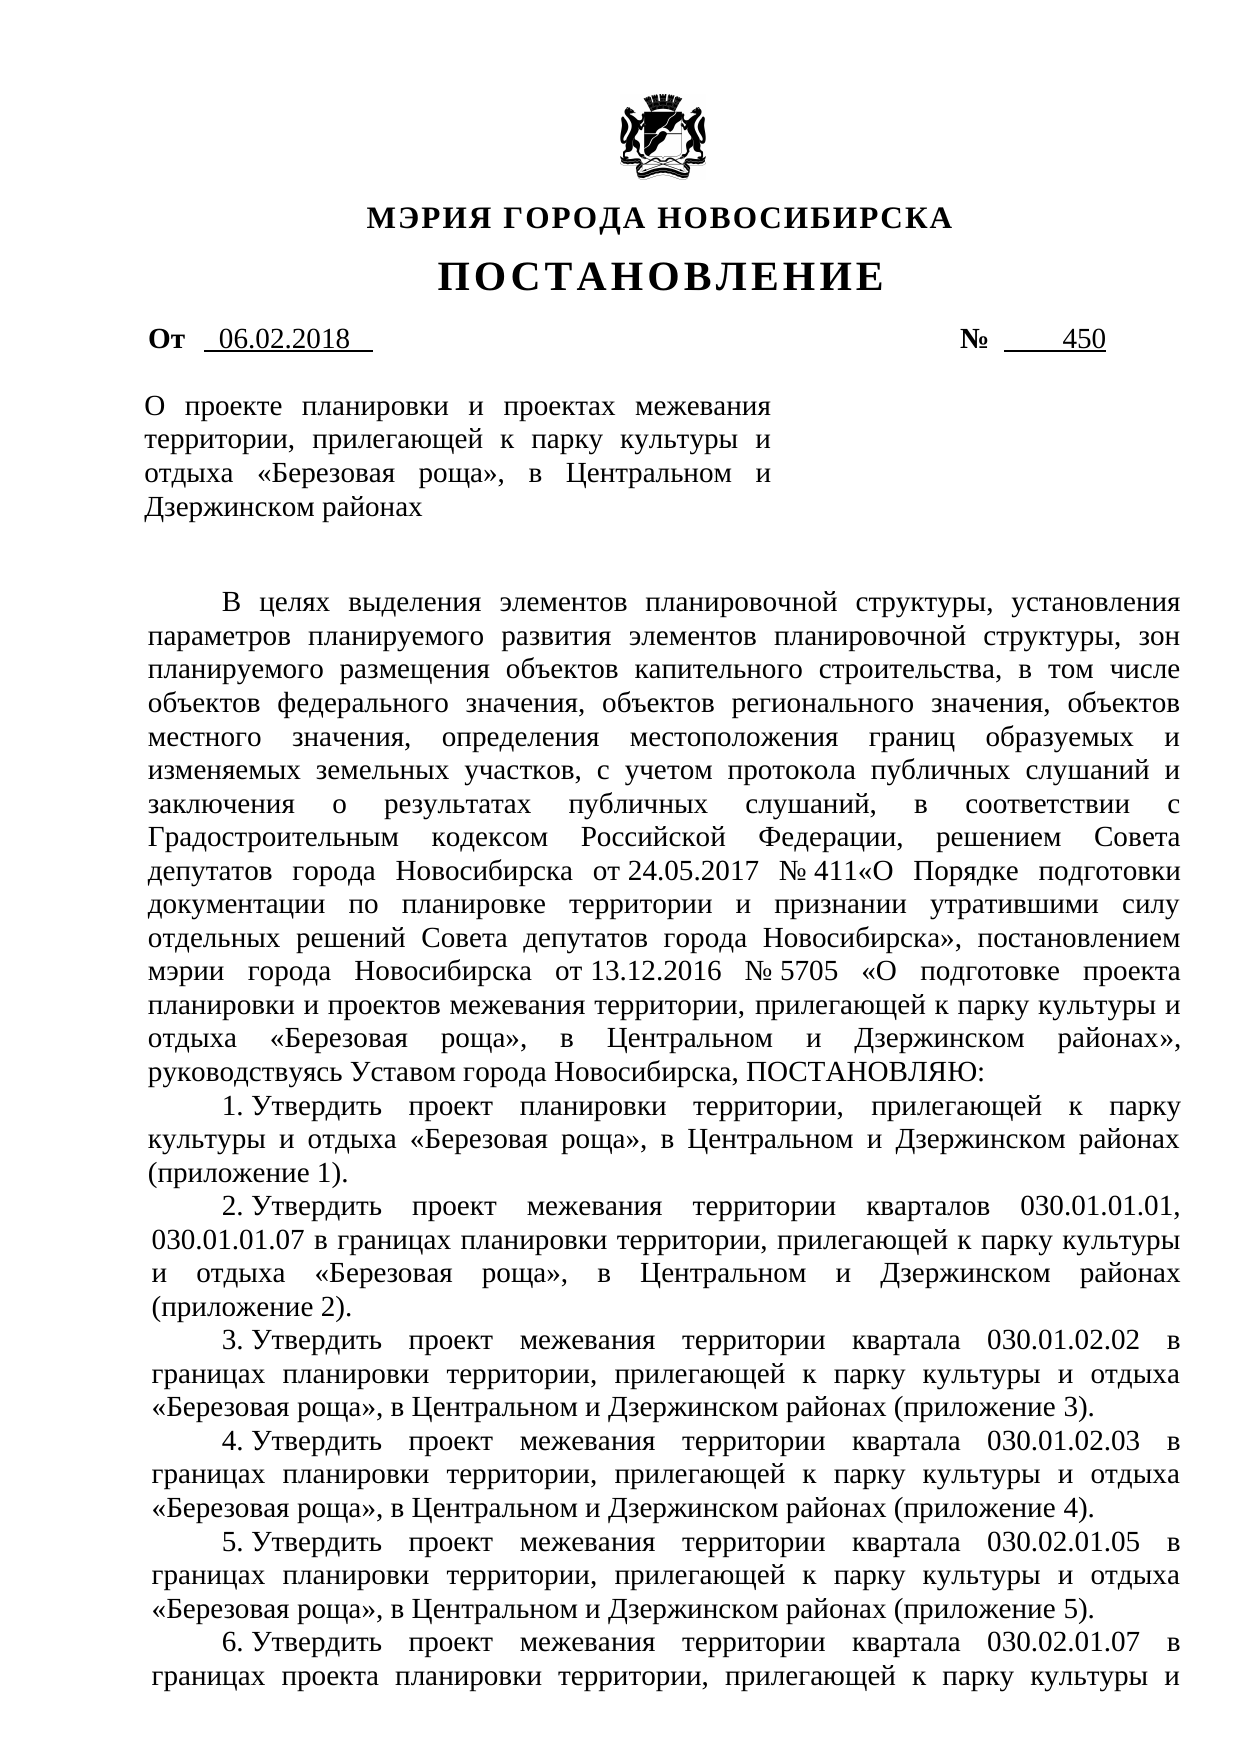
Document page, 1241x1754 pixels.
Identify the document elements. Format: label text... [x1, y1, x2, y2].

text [151, 1624, 1181, 1691]
text 1. Утвердить проект планировки территории, прилегающей к парку культуры и отдыха «Березовая роща», в Центральном и Дзержинском районах (приложение 1). [148, 1088, 1181, 1188]
text В целях выделения элементов планировочной структуры, установления параметров планируемого развития элементов планировочной структуры, зон планируемого размещения объектов капительного строительства, в том числе объектов федерального значения, объектов регионального значения, объектов местного значения, определения местоположения границ образуемых и изменяемых земельных участков, с учетом протокола публичных слушаний и заключения о результатах публичных слушаний, в соответствии с Градостроительным кодексом Российской Федерации, решением Совета депутатов города Новосибирска от 24.05.2017 № 411«О Порядке подготовки документации по планировке территории и признании утратившими силу отдельных решений Совета депутатов города Новосибирска», постановлением мэрии города Новосибирска от 13.12.2016 № 5705 «О подготовке проекта планировки и проектов межевания территории, прилегающей к парку культуры и отдыха «Березовая роща», в Центральном и Дзержинском районах», руководствуясь Уставом города Новосибирска, ПОСТАНОВЛЯЮ: [148, 584, 1181, 1088]
text 3. Утвердить проект межевания территории квартала 030.01.02.02 в границах планировки территории, прилегающей к парку культуры и отдыха «Березовая роща», в Центральном и Дзержинском районах (приложение 3). [151, 1322, 1181, 1423]
text 2. Утвердить проект межевания территории кварталов 030.01.01.01, 030.01.01.07 в границах планировки территории, прилегающей к парку культуры и отдыха «Березовая роща», в Центральном и Дзержинском районах (приложение 2). [151, 1188, 1181, 1322]
text 5. Утвердить проект межевания территории квартала 030.02.01.05 в границах планировки территории, прилегающей к парку культуры и отдыха «Березовая роща», в Центральном и Дзержинском районах (приложение 5). [151, 1524, 1181, 1624]
table_header О проекте планировки и проектах межевания территории, прилегающей к парку культуры и отдыха «Березовая роща», в Центральном и Дзержинском районах [133, 118, 783, 522]
picture [620, 94, 706, 180]
text 4. Утвердить проект межевания территории квартала 030.01.02.03 в границах планировки территории, прилегающей к парку культуры и отдыха «Березовая роща», в Центральном и Дзержинском районах (приложение 4). [151, 1423, 1181, 1524]
table_header МЭРИЯ ГОРОДА НОВОСИБИРСКА ПОСТАНОВЛЕНИЕ От 06.02.2018 № 450 [137, 95, 1170, 388]
